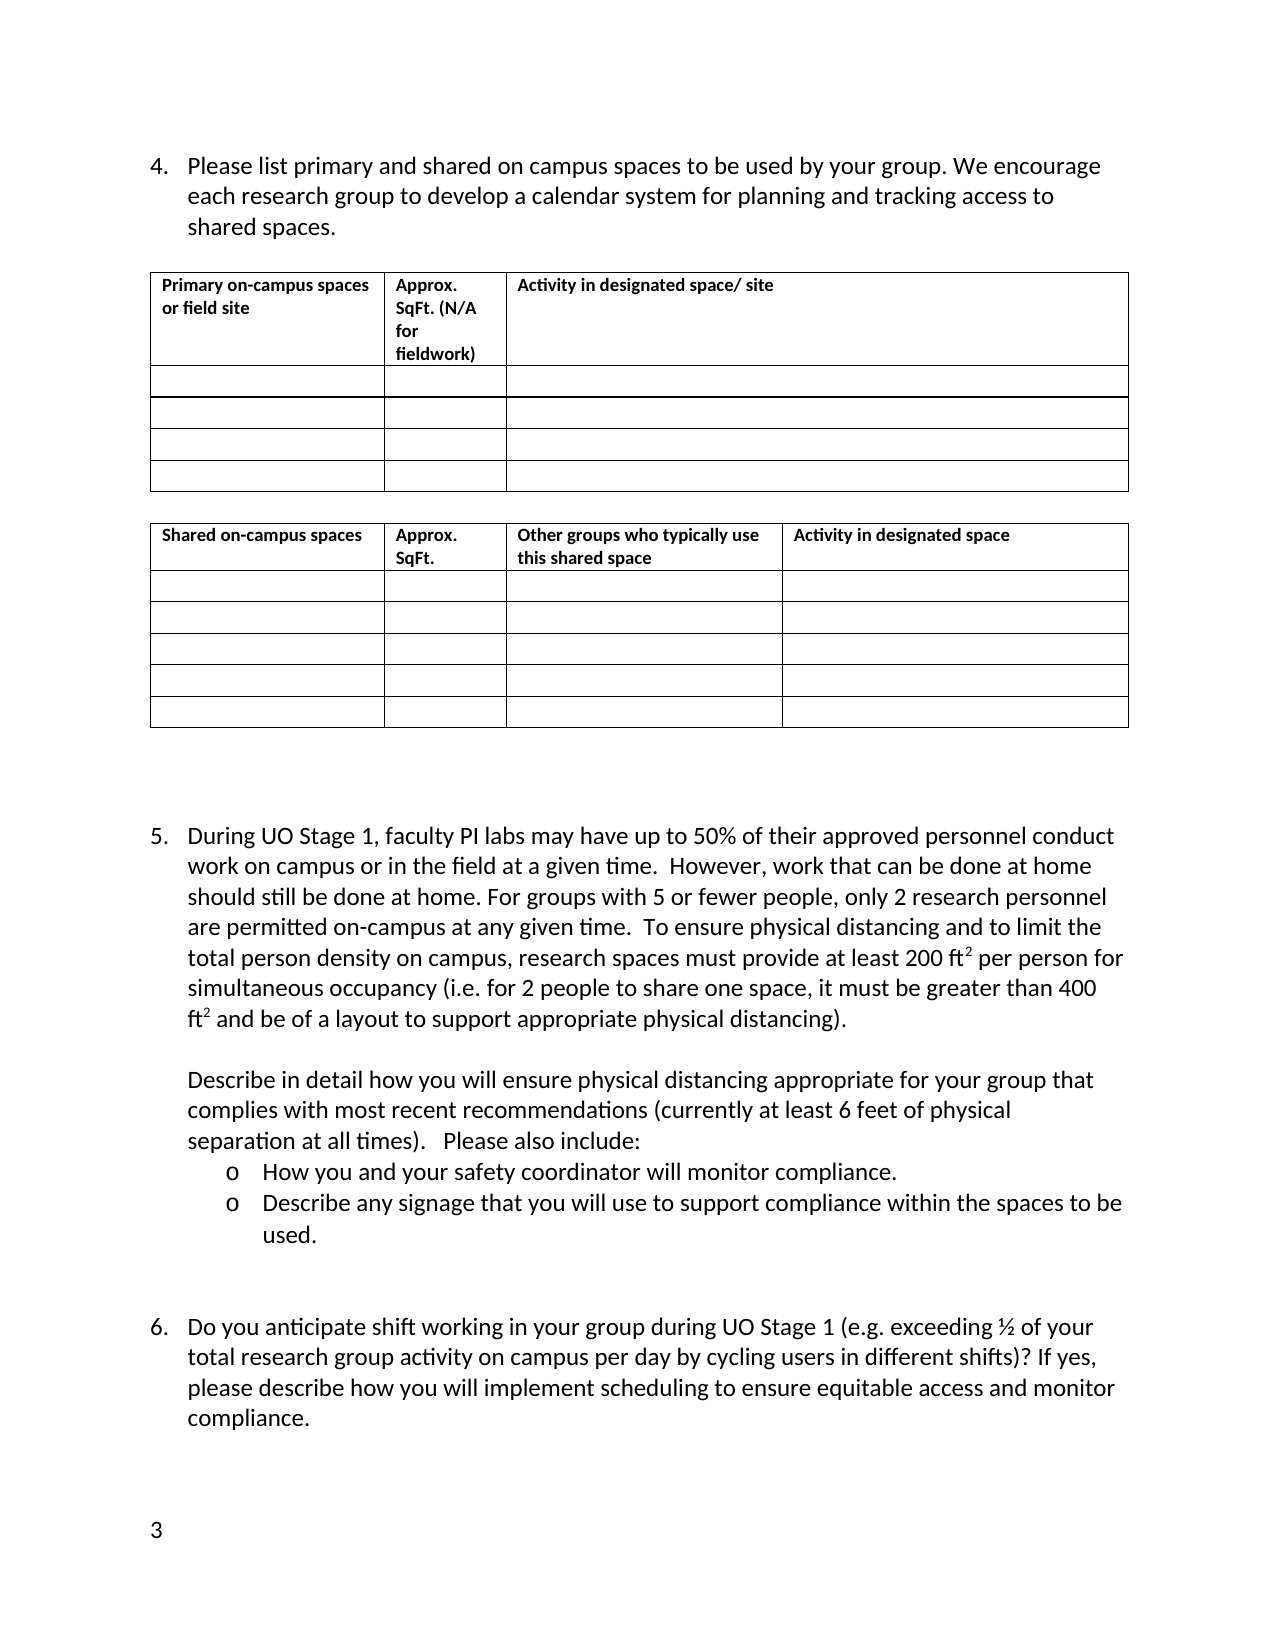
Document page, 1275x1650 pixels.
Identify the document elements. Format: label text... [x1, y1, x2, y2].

table_header Primary on-campus spaces or field site [151, 273, 384, 365]
table_cell [385, 634, 506, 664]
table_cell [385, 571, 506, 601]
table_cell [783, 602, 1128, 633]
table_header Activity in designated space/ site [507, 273, 1128, 365]
list How you and your safety coordinator will monitor compliance. [225, 1156, 1125, 1187]
table_header Other groups who typically use this shared space [507, 524, 782, 569]
table_cell [151, 429, 384, 459]
table_cell [783, 571, 1128, 601]
table_cell [385, 697, 506, 727]
table_cell [151, 602, 384, 633]
table_cell [385, 366, 506, 396]
list Describe in detail how you will ensure physical distancing appropriate for your group that complies with most recent recommendations (currently at least 6 feet of physical separation at all times). Please also include: [187, 1064, 1125, 1156]
table_cell [151, 697, 384, 727]
table_header Activity in designated space [783, 524, 1128, 569]
list Please list primary and shared on campus spaces to be used by your group. We encourage each research group to develop a calendar system for planning and tracking access to shared spaces. [150, 150, 1125, 242]
table_header Approx. SqFt. [385, 524, 506, 569]
table_header Shared on-campus spaces [151, 524, 384, 569]
list Do you anticipate shift working in your group during UO Stage 1 (e.g. exceeding ½ of your total research group activity on campus per day by cycling users in different shifts)? If yes, please describe how you will implement scheduling to ensure equitable access and monitor compliance. [150, 1311, 1125, 1433]
list Describe any signage that you will use to support compliance within the spaces to be used. [225, 1187, 1125, 1250]
table_cell [507, 665, 782, 696]
table_cell [151, 366, 384, 396]
table_cell [507, 398, 1128, 428]
table_cell [783, 697, 1128, 727]
table_cell [783, 665, 1128, 696]
table_cell [507, 571, 782, 601]
list During UO Stage 1, faculty PI labs may have up to 50% of their approved personnel conduct work on campus or in the field at a given time. However, work that can be done at home should still be done at home. For groups with 5 or fewer people, only 2 research personnel are permitted on-campus at any given time. To ensure physical distancing and to limit the total person density on campus, research spaces must provide at least 200 ft2 per person for simultaneous occupancy (i.e. for 2 people to share one space, it must be greater than 400 ft2 and be of a layout to support appropriate physical distancing). [150, 820, 1125, 1033]
table_cell [385, 398, 506, 428]
table_cell [385, 602, 506, 633]
table_cell [783, 634, 1128, 664]
table_cell [385, 461, 506, 491]
table_cell [151, 665, 384, 696]
table_cell [151, 461, 384, 491]
table_cell [151, 634, 384, 664]
table_cell [507, 634, 782, 664]
table_cell [507, 461, 1128, 491]
table_cell [385, 429, 506, 459]
table_cell [507, 602, 782, 633]
table_cell [151, 398, 384, 428]
table_header Approx. SqFt. (N/A for fieldwork) [385, 273, 506, 365]
table_cell [507, 697, 782, 727]
table_cell [385, 665, 506, 696]
table_cell [151, 571, 384, 601]
table_cell [507, 429, 1128, 459]
table_cell [507, 366, 1128, 396]
